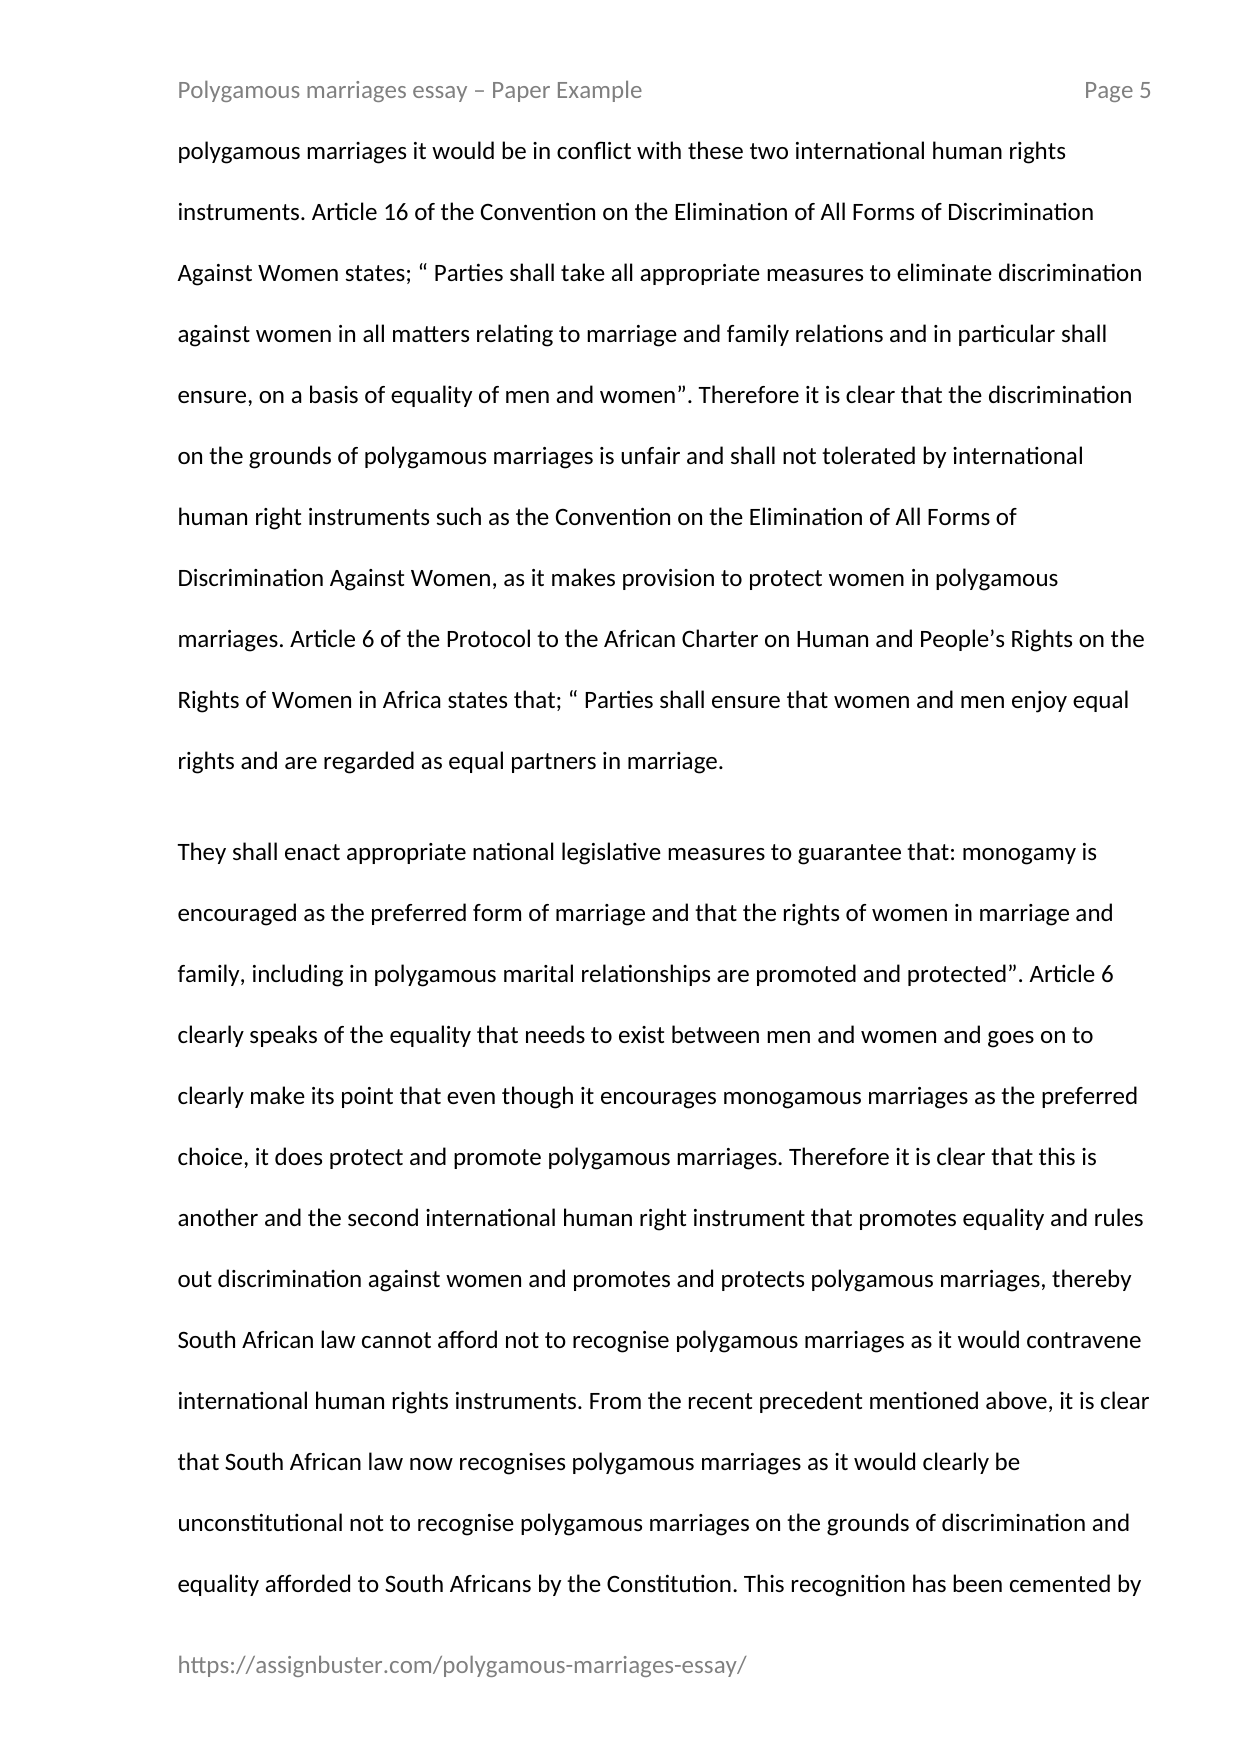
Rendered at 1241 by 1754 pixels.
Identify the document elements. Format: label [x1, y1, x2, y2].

text [177, 836, 1152, 1599]
text [177, 135, 1152, 776]
